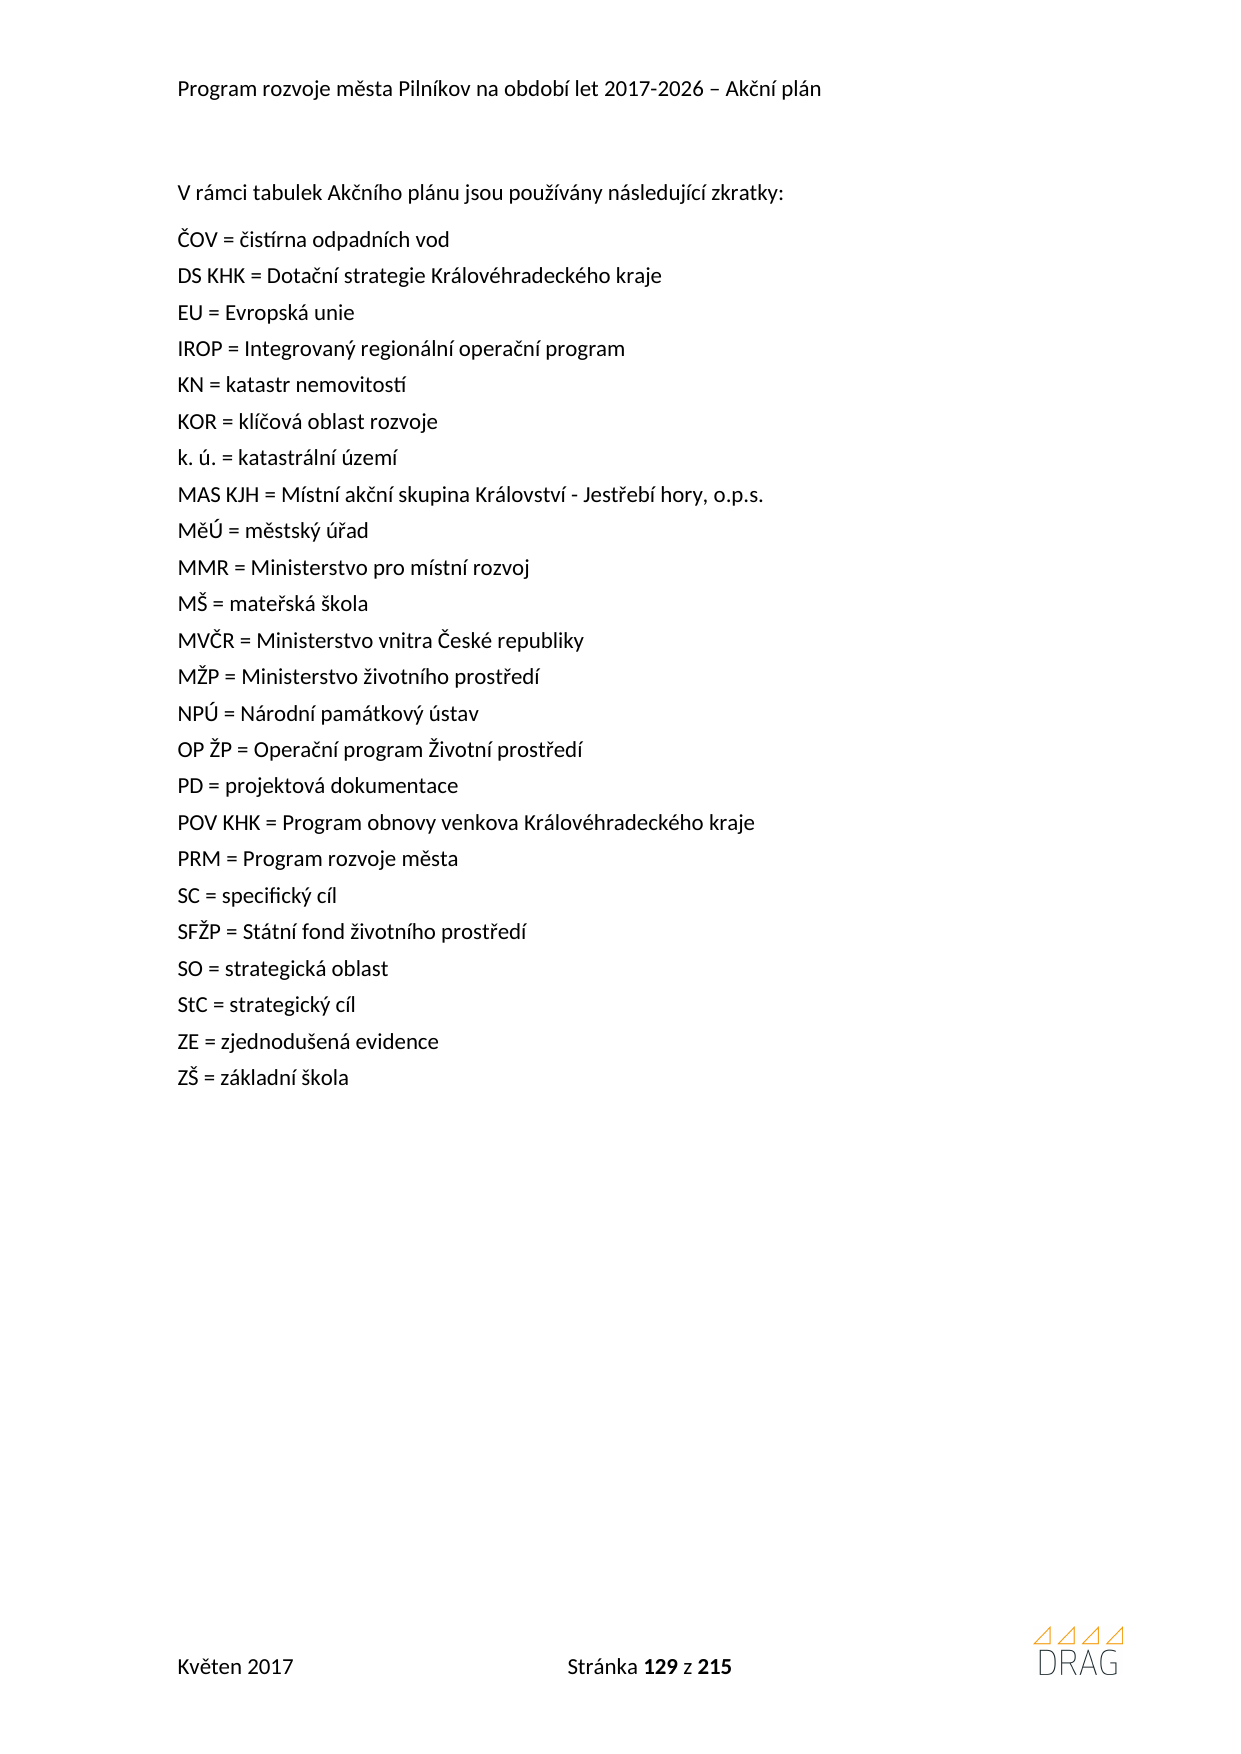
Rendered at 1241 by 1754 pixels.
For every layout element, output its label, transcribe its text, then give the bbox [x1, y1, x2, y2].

text MVČR = Ministerstvo vnitra České republiky [177, 626, 1122, 654]
text MěÚ = městský úřad [177, 516, 1122, 544]
text V rámci tabulek Akčního plánu jsou používány následující zkratky: [177, 178, 1122, 206]
text ZE = zjednodušená evidence [177, 1027, 1122, 1055]
text MŽP = Ministerstvo životního prostředí [177, 662, 1122, 690]
text PD = projektová dokumentace [177, 772, 1122, 800]
text ZŠ = základní škola [177, 1063, 1122, 1091]
picture [1033, 1626, 1123, 1675]
text MMR = Ministerstvo pro místní rozvoj [177, 553, 1122, 581]
text ČOV = čistírna odpadních vod [177, 225, 1122, 253]
text SC = specifický cíl [177, 881, 1122, 909]
text EU = Evropská unie [177, 298, 1122, 326]
text KOR = klíčová oblast rozvoje [177, 407, 1122, 435]
text PRM = Program rozvoje města [177, 844, 1122, 873]
text MŠ = mateřská škola [177, 589, 1122, 617]
text k. ú. = katastrální území [177, 443, 1122, 472]
text StC = strategický cíl [177, 990, 1122, 1018]
text KN = katastr nemovitostí [177, 371, 1122, 399]
text POV KHK = Program obnovy venkova Královéhradeckého kraje [177, 808, 1122, 836]
text DS KHK = Dotační strategie Královéhradeckého kraje [177, 261, 1122, 289]
text MAS KJH = Místní akční skupina Království - Jestřebí hory, o.p.s. [177, 480, 1122, 508]
text SO = strategická oblast [177, 954, 1122, 982]
text OP ŽP = Operační program Životní prostředí [177, 735, 1122, 763]
text SFŽP = Státní fond životního prostředí [177, 917, 1122, 946]
text IROP = Integrovaný regionální operační program [177, 334, 1122, 362]
text NPÚ = Národní památkový ústav [177, 699, 1122, 727]
